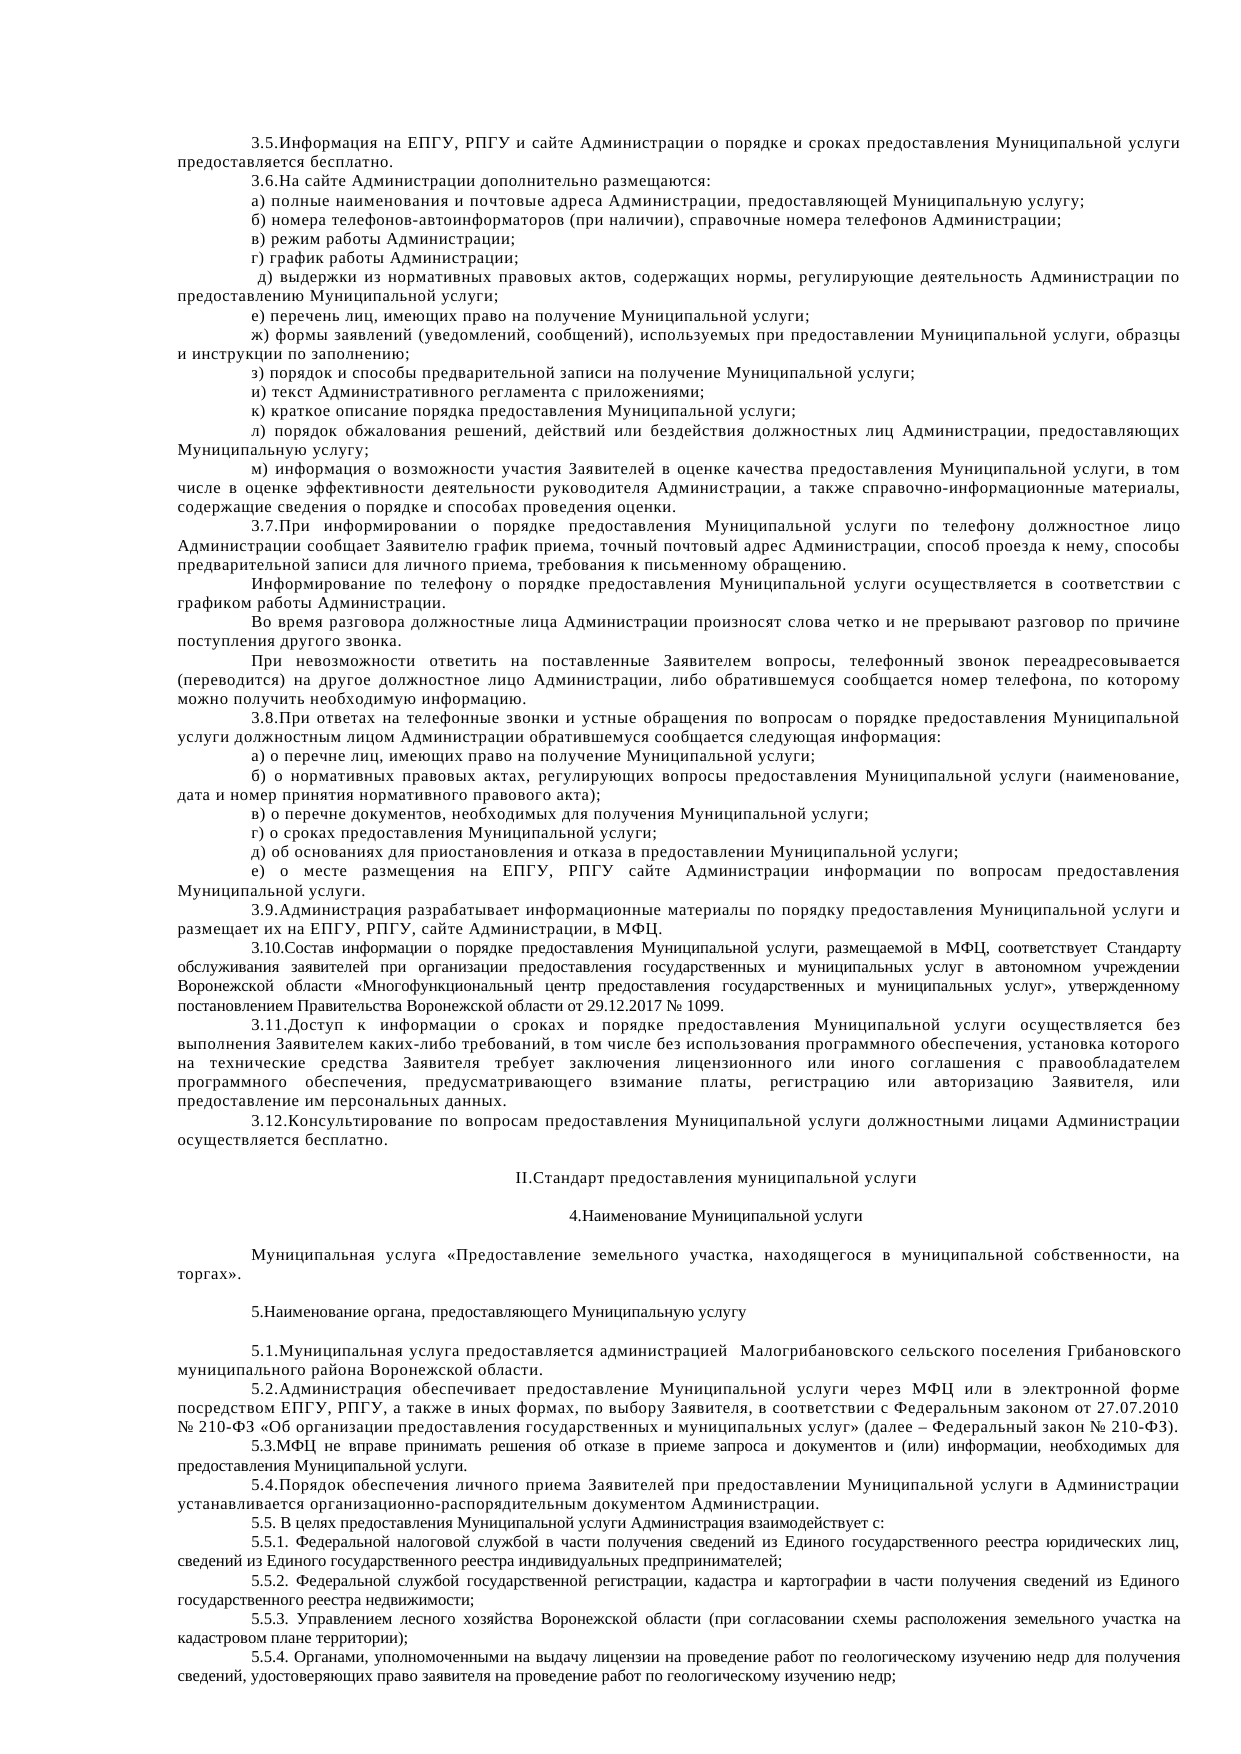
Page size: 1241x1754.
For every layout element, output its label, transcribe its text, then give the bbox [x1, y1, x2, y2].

text 5.5.4. Органами, уполномоченными на выдачу лицензии на проведение работ по геологическому изучению недр для получения сведений, удостоверяющих право заявителя на проведение работ по геологическому изучению недр; [177, 1647, 1181, 1685]
text е) перечень лиц, имеющих право на получение Муниципальной услуги; [177, 305, 1181, 324]
text При невозможности ответить на поставленные Заявителем вопросы, телефонный звонок переадресовывается (переводится) на другое должностное лицо Администрации, либо обратившемуся сообщается номер телефона, по которому можно получить необходимую информацию. [177, 650, 1181, 708]
text г) о сроках предоставления Муниципальной услуги; [177, 823, 1181, 842]
text 3.11.Доступ к информации о сроках и порядке предоставления Муниципальной услуги осуществляется без выполнения Заявителем каких-либо требований, в том числе без использования программного обеспечения, установка которого на технические средства Заявителя требует заключения лицензионного или иного соглашения с правообладателем программного обеспечения, предусматривающего взимание платы, регистрацию или авторизацию Заявителя, или предоставление им персональных данных. [177, 1014, 1181, 1110]
text з) порядок и способы предварительной записи на получение Муниципальной услуги; [177, 363, 1181, 382]
text 5.5.1. Федеральной налоговой службой в части получения сведений из Единого государственного реестра юридических лиц, сведений из Единого государственного реестра индивидуальных предпринимателей; [177, 1532, 1181, 1570]
text 5.3.МФЦ не вправе принимать решения об отказе в приеме запроса и документов и (или) информации, необходимых для предоставления Муниципальной услуги. [177, 1436, 1181, 1474]
text в) о перечне документов, необходимых для получения Муниципальной услуги; [177, 804, 1181, 823]
text 5.5.3. Управлением лесного хозяйства Воронежской области (при согласовании схемы расположения земельного участка на кадастровом плане территории); [177, 1609, 1181, 1647]
text г) график работы Администрации; [177, 248, 1181, 267]
text и) текст Административного регламента с приложениями; [177, 382, 1181, 401]
text д) об основаниях для приостановления и отказа в предоставлении Муниципальной услуги; [177, 842, 1181, 861]
text 5.1.Муниципальная услуга предоставляется администрацией Малогрибановского сельского поселения Грибановского муниципального района Воронежской области. [177, 1340, 1181, 1379]
text б) номера телефонов-автоинформаторов (при наличии), справочные номера телефонов Администрации; [177, 209, 1181, 229]
text а) о перечне лиц, имеющих право на получение Муниципальной услуги; [177, 746, 1181, 765]
text 5.5. В целях предоставления Муниципальной услуги Администрация взаимодействует с: [177, 1513, 1181, 1532]
text Во время разговора должностные лица Администрации произносят слова четко и не прерывают разговор по причине поступления другого звонка. [177, 612, 1181, 650]
text е) о месте размещения на ЕПГУ, РПГУ сайте Администрации информации по вопросам предоставления Муниципальной услуги. [177, 861, 1181, 899]
text Муниципальная услуга «Предоставление земельного участка, находящегося в муниципальной собственности, на торгах». [177, 1244, 1181, 1283]
text 3.10.Состав информации о порядке предоставления Муниципальной услуги, размещаемой в МФЦ, соответствует Стандарту обслуживания заявителей при организации предоставления государственных и муниципальных услуг в автономном учреждении Воронежской области «Многофункциональный центр предоставления государственных и муниципальных услуг», утвержденному постановлением Правительства Воронежской области от 29.12.2017 № 1099. [177, 938, 1181, 1014]
text 5.5.2. Федеральной службой государственной регистрации, кадастра и картографии в части получения сведений из Единого государственного реестра недвижимости; [177, 1570, 1181, 1609]
text а) полные наименования и почтовые адреса Администрации, предоставляющей Муниципальную услугу; [177, 190, 1181, 209]
text б) о нормативных правовых актах, регулирующих вопросы предоставления Муниципальной услуги (наименование, дата и номер принятия нормативного правового акта); [177, 765, 1181, 804]
text 5.4.Порядок обеспечения личного приема Заявителей при предоставлении Муниципальной услуги в Администрации устанавливается организационно-распорядительным документом Администрации. [177, 1474, 1181, 1513]
text к) краткое описание порядка предоставления Муниципальной услуги; [177, 401, 1181, 420]
text 3.5.Информация на ЕПГУ, РПГУ и сайте Администрации о порядке и сроках предоставления Муниципальной услуги предоставляется бесплатно. [177, 133, 1181, 171]
text II.Стандарт предоставления муниципальной услуги [177, 1168, 1181, 1187]
text 5.Наименование органа, предоставляющего Муниципальную услугу [177, 1302, 1181, 1321]
text 3.7.При информировании о порядке предоставления Муниципальной услуги по телефону должностное лицо Администрации сообщает Заявителю график приема, точный почтовый адрес Администрации, способ проезда к нему, способы предварительной записи для личного приема, требования к письменному обращению. [177, 516, 1181, 574]
text 4.Наименование Муниципальной услуги [177, 1206, 1181, 1225]
text 3.6.На сайте Администрации дополнительно размещаются: [177, 171, 1181, 190]
text 3.12.Консультирование по вопросам предоставления Муниципальной услуги должностными лицами Администрации осуществляется бесплатно. [177, 1110, 1181, 1149]
text 3.8.При ответах на телефонные звонки и устные обращения по вопросам о порядке предоставления Муниципальной услуги должностным лицом Администрации обратившемуся сообщается следующая информация: [177, 708, 1181, 746]
text м) информация о возможности участия Заявителей в оценке качества предоставления Муниципальной услуги, в том числе в оценке эффективности деятельности руководителя Администрации, а также справочно-информационные материалы, содержащие сведения о порядке и способах проведения оценки. [177, 459, 1181, 516]
text 3.9.Администрация разрабатывает информационные материалы по порядку предоставления Муниципальной услуги и размещает их на ЕПГУ, РПГУ, сайте Администрации, в МФЦ. [177, 899, 1181, 938]
text в) режим работы Администрации; [177, 229, 1181, 248]
text ж) формы заявлений (уведомлений, сообщений), используемых при предоставлении Муниципальной услуги, образцы и инструкции по заполнению; [177, 324, 1181, 363]
text д) выдержки из нормативных правовых актов, содержащих нормы, регулирующие деятельность Администрации по предоставлению Муниципальной услуги; [177, 267, 1181, 305]
text Информирование по телефону о порядке предоставления Муниципальной услуги осуществляется в соответствии с графиком работы Администрации. [177, 574, 1181, 612]
text л) порядок обжалования решений, действий или бездействия должностных лиц Администрации, предоставляющих Муниципальную услугу; [177, 420, 1181, 459]
text 5.2.Администрация обеспечивает предоставление Муниципальной услуги через МФЦ или в электронной форме посредством ЕПГУ, РПГУ, а также в иных формах, по выбору Заявителя, в соответствии с Федеральным законом от 27.07.2010 № 210-ФЗ «Об организации предоставления государственных и муниципальных услуг» (далее – Федеральный закон № 210-ФЗ). [177, 1379, 1181, 1436]
